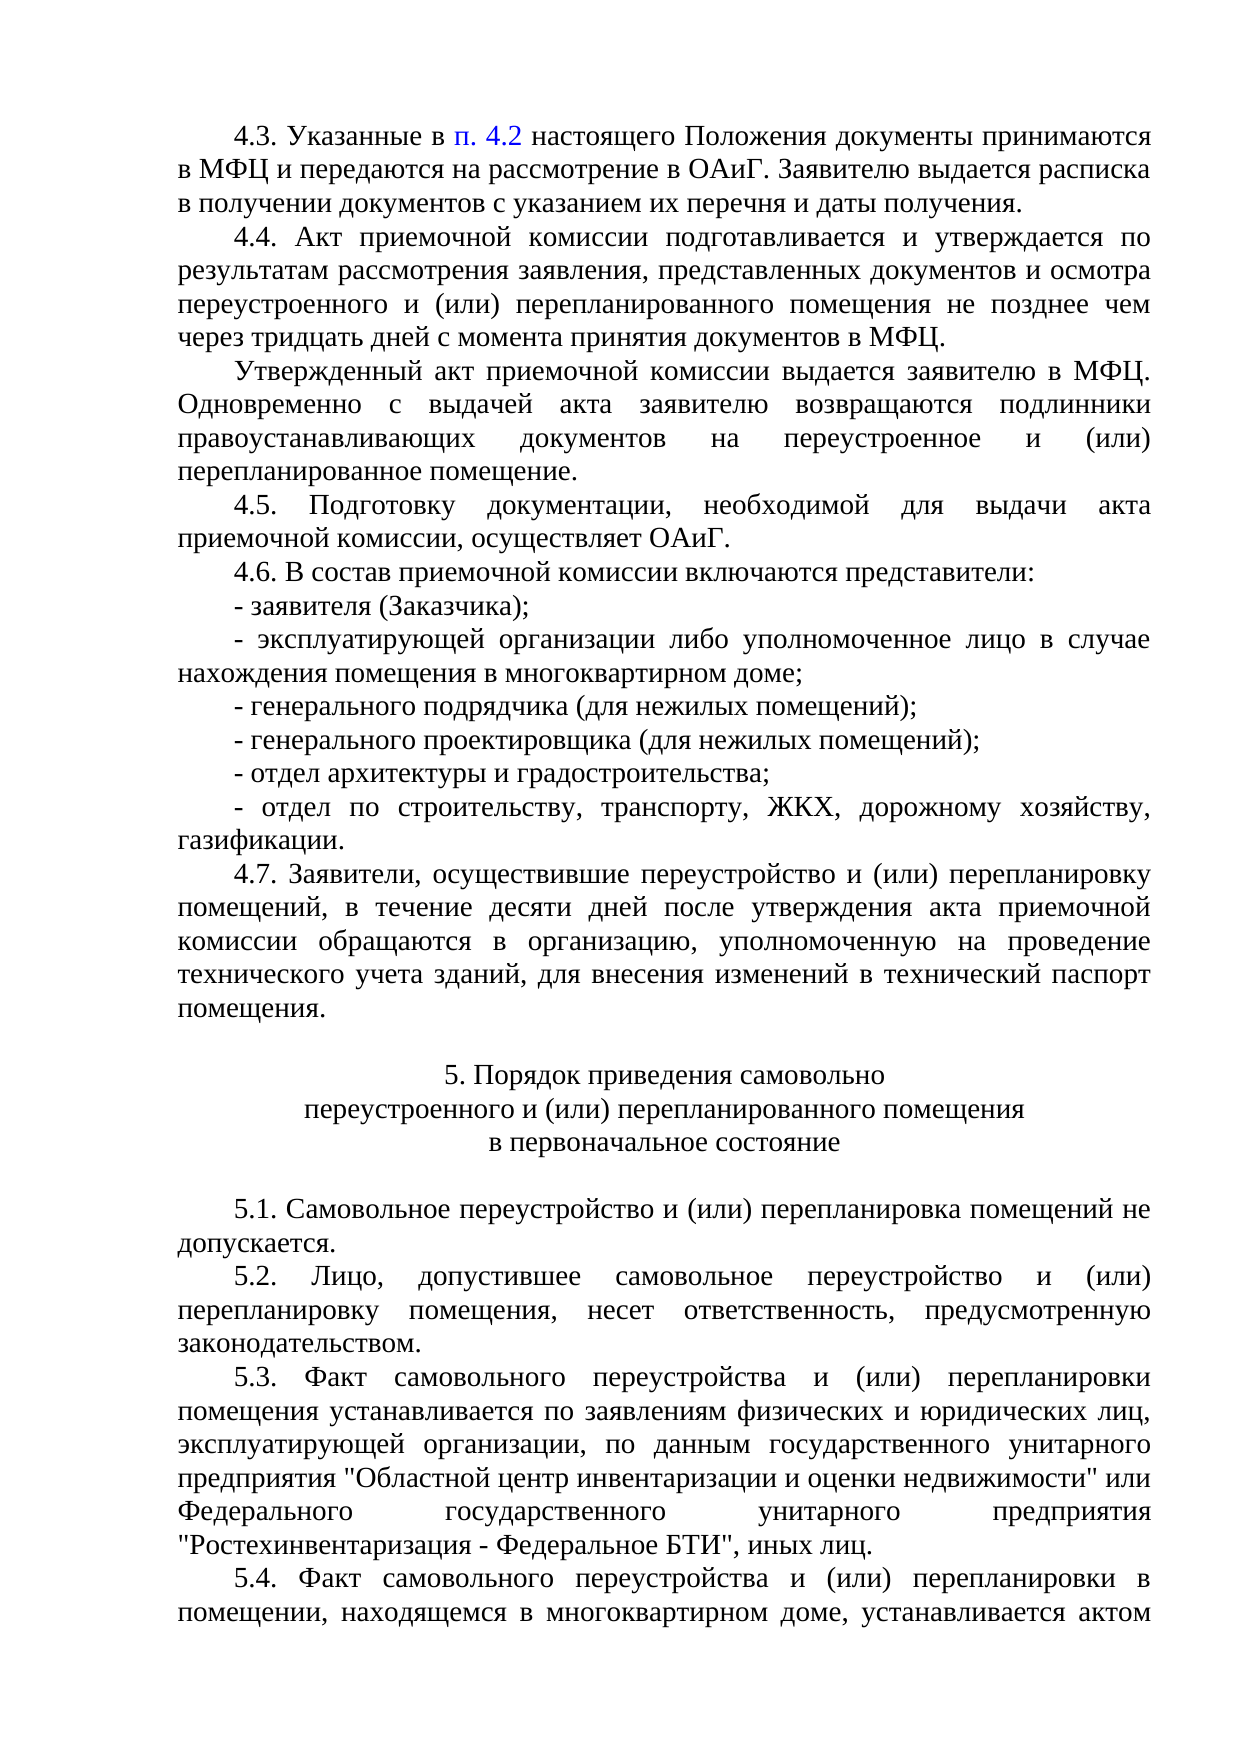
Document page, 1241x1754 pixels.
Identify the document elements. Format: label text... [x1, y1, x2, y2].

text - генерального проектировщика (для нежилых помещений); [177, 722, 1152, 755]
text - отдел по строительству, транспорту, ЖКХ, дорожному хозяйству, газификации. [177, 789, 1152, 856]
text 4.3. Указанные в п. 4.2 настоящего Положения документы принимаются в МФЦ и передаются на рассмотрение в ОАиГ. Заявителю выдается расписка в получении документов с указанием их перечня и даты получения. [177, 118, 1152, 219]
text в первоначальное состояние [177, 1124, 1152, 1158]
text - заявителя (Заказчика); [177, 588, 1152, 621]
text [177, 1560, 1152, 1627]
text Утвержденный акт приемочной комиссии выдается заявителю в МФЦ. Одновременно с выдачей акта заявителю возвращаются подлинники правоустанавливающих документов на переустроенное и (или) перепланированное помещение. [177, 353, 1152, 487]
text - генерального подрядчика (для нежилых помещений); [177, 688, 1152, 722]
text 4.6. В состав приемочной комиссии включаются представители: [177, 554, 1152, 588]
text переустроенного и (или) перепланированного помещения [177, 1091, 1152, 1124]
text 5.3. Факт самовольного переустройства и (или) перепланировки помещения устанавливается по заявлениям физических и юридических лиц, эксплуатирующей организации, по данным государственного унитарного предприятия "Областной центр инвентаризации и оценки недвижимости" или Федерального государственного унитарного предприятия "Ростехинвентаризация - Федеральное БТИ", иных лиц. [177, 1359, 1152, 1560]
text 4.7. Заявители, осуществившие переустройство и (или) перепланировку помещений, в течение десяти дней после утверждения акта приемочной комиссии обращаются в организацию, уполномоченную на проведение технического учета зданий, для внесения изменений в технический паспорт помещения. [177, 856, 1152, 1024]
text 5. Порядок приведения самовольно [177, 1057, 1152, 1091]
text - отдел архитектуры и градостроительства; [177, 755, 1152, 789]
text - эксплуатирующей организации либо уполномоченное лицо в случае нахождения помещения в многоквартирном доме; [177, 621, 1152, 688]
text 5.2. Лицо, допустившее самовольное переустройство и (или) перепланировку помещения, несет ответственность, предусмотренную законодательством. [177, 1258, 1152, 1359]
text 5.1. Самовольное переустройство и (или) перепланировка помещений не допускается. [177, 1191, 1152, 1258]
text 4.5. Подготовку документации, необходимой для выдачи акта приемочной комиссии, осуществляет ОАиГ. [177, 487, 1152, 554]
text 4.4. Акт приемочной комиссии подготавливается и утверждается по результатам рассмотрения заявления, представленных документов и осмотра переустроенного и (или) перепланированного помещения не позднее чем через тридцать дней с момента принятия документов в МФЦ. [177, 219, 1152, 353]
